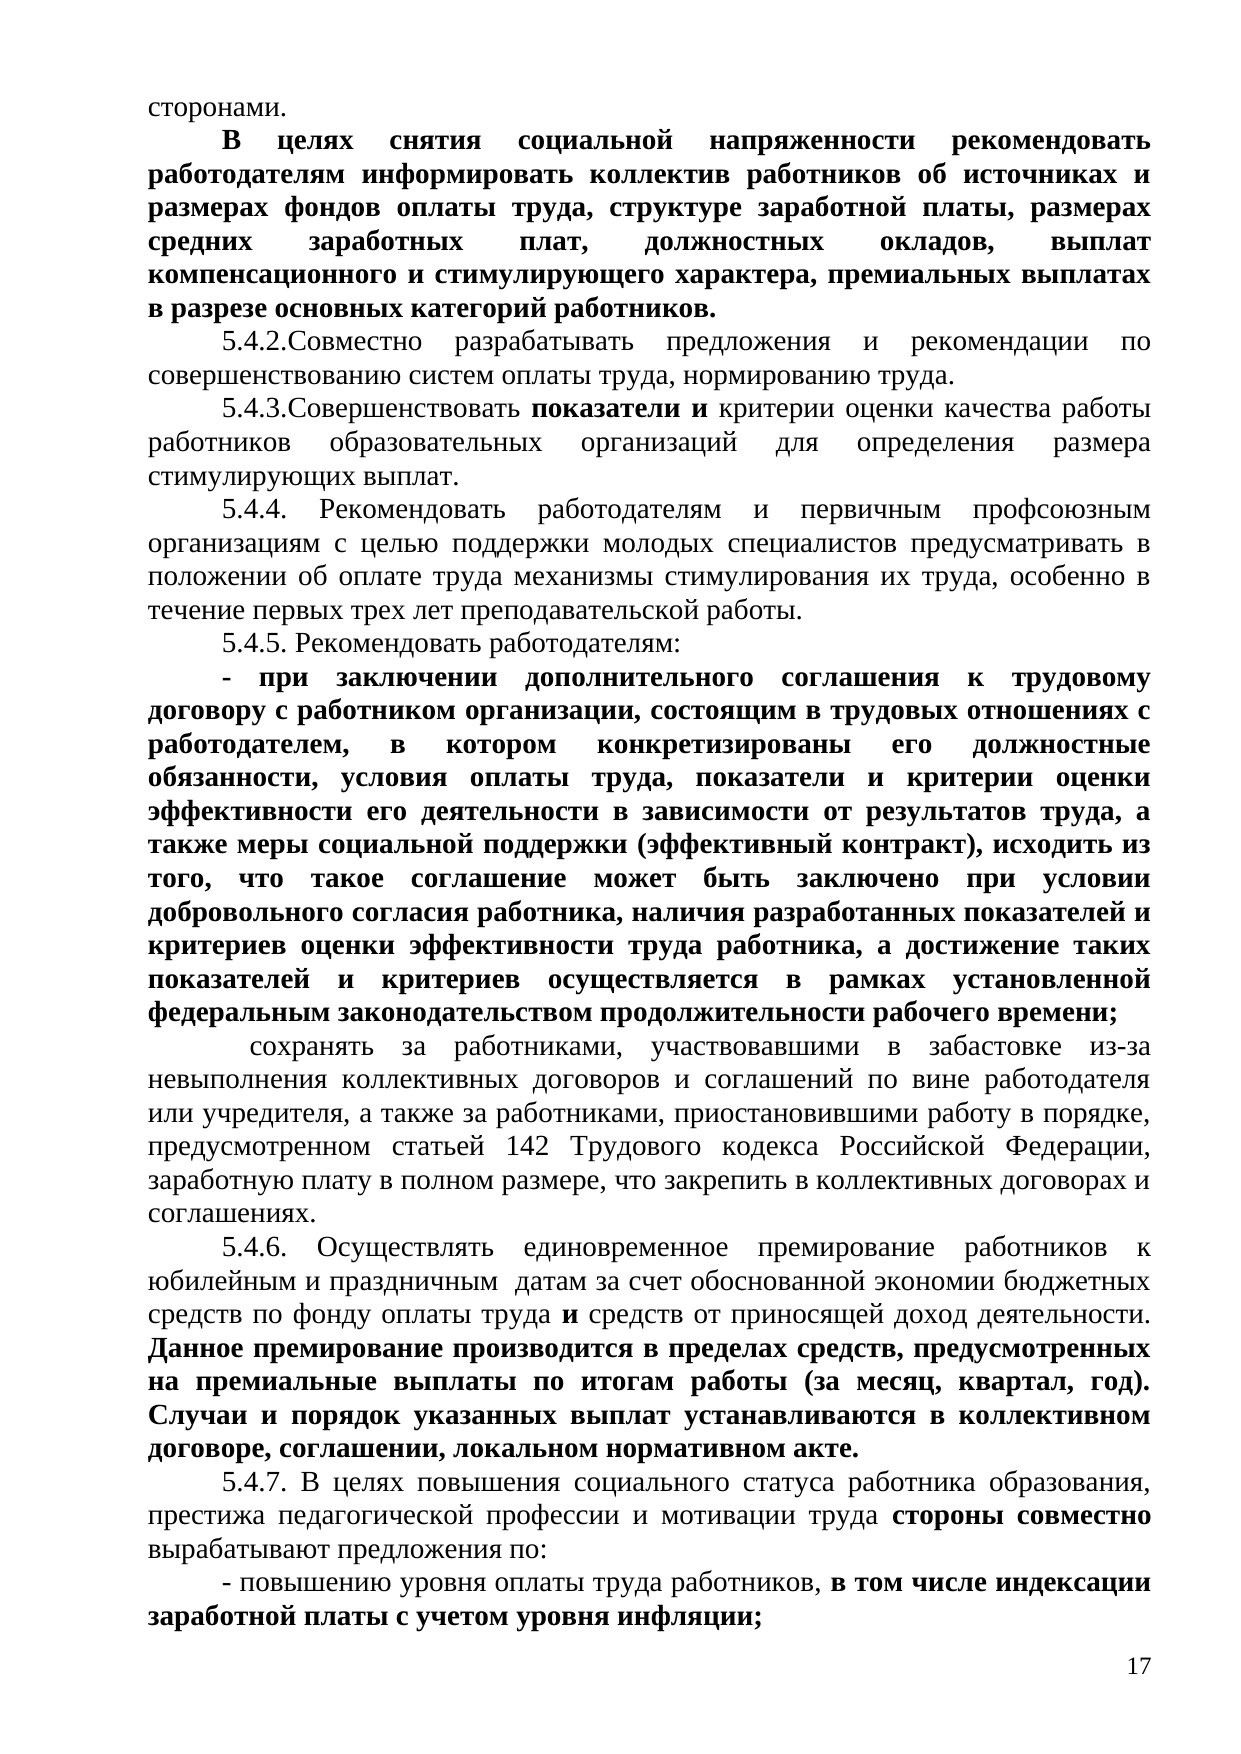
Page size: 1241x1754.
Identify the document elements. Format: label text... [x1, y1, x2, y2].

text - при заключении дополнительного соглашения к трудовому договору с работником организации, состоящим в трудовых отношениях с работодателем, в котором конкретизированы его должностные обязанности, условия оплаты труда, показатели и критерии оценки эффективности его деятельности в зависимости от результатов труда, а также меры социальной поддержки (эффективный контракт), исходить из того, что такое соглашение может быть заключено при условии добровольного согласия работника, наличия разработанных показателей и критериев оценки эффективности труда работника, а достижение таких показателей и критериев осуществляется в рамках установленной федеральным законодательством продолжительности рабочего времени; [148, 659, 1152, 1028]
text сохранять за работниками, участвовавшими в забастовке из-за невыполнения коллективных договоров и соглашений по вине работодателя или учредителя, а также за работниками, приостановившими работу в порядке, предусмотренном статьей 142 Трудового кодекса Российской Федерации, заработную плату в полном размере, что закрепить в коллективных договорах и соглашениях. [148, 1028, 1152, 1229]
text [148, 89, 1152, 122]
text 5.4.5. Рекомендовать работодателям: [148, 625, 1152, 659]
text 5.4.7. В целях повышения социального статуса работника образования, престижа педагогической профессии и мотивации труда стороны совместно вырабатывают предложения по: [148, 1464, 1152, 1564]
text 5.4.4. Рекомендовать работодателям и первичным профсоюзным организациям с целью поддержки молодых специалистов предусматривать в положении об оплате труда механизмы стимулирования их труда, особенно в течение первых трех лет преподавательской работы. [148, 491, 1152, 625]
text 5.4.2.Совместно разрабатывать предложения и рекомендации по совершенствованию систем оплаты труда, нормированию труда. [148, 323, 1152, 391]
text 5.4.6. Осуществлять единовременное премирование работников к юбилейным и праздничным датам за счет обоснованной экономии бюджетных средств по фонду оплаты труда и средств от приносящей доход деятельности. Данное премирование производится в пределах средств, предусмотренных на премиальные выплаты по итогам работы (за месяц, квартал, год). Случаи и порядок указанных выплат устанавливаются в коллективном договоре, соглашении, локальном нормативном акте. [148, 1229, 1152, 1464]
text В целях снятия социальной напряженности рекомендовать работодателям информировать коллектив работников об источниках и размерах фондов оплаты труда, структуре заработной платы, размерах средних заработных плат, должностных окладов, выплат компенсационного и стимулирующего характера, премиальных выплатах в разрезе основных категорий работников. [148, 122, 1152, 323]
text - повышению уровня оплаты труда работников, в том числе индексации заработной платы с учетом уровня инфляции; [148, 1564, 1152, 1632]
text 5.4.3.Совершенствовать показатели и критерии оценки качества работы работников образовательных организаций для определения размера стимулирующих выплат. [148, 391, 1152, 491]
